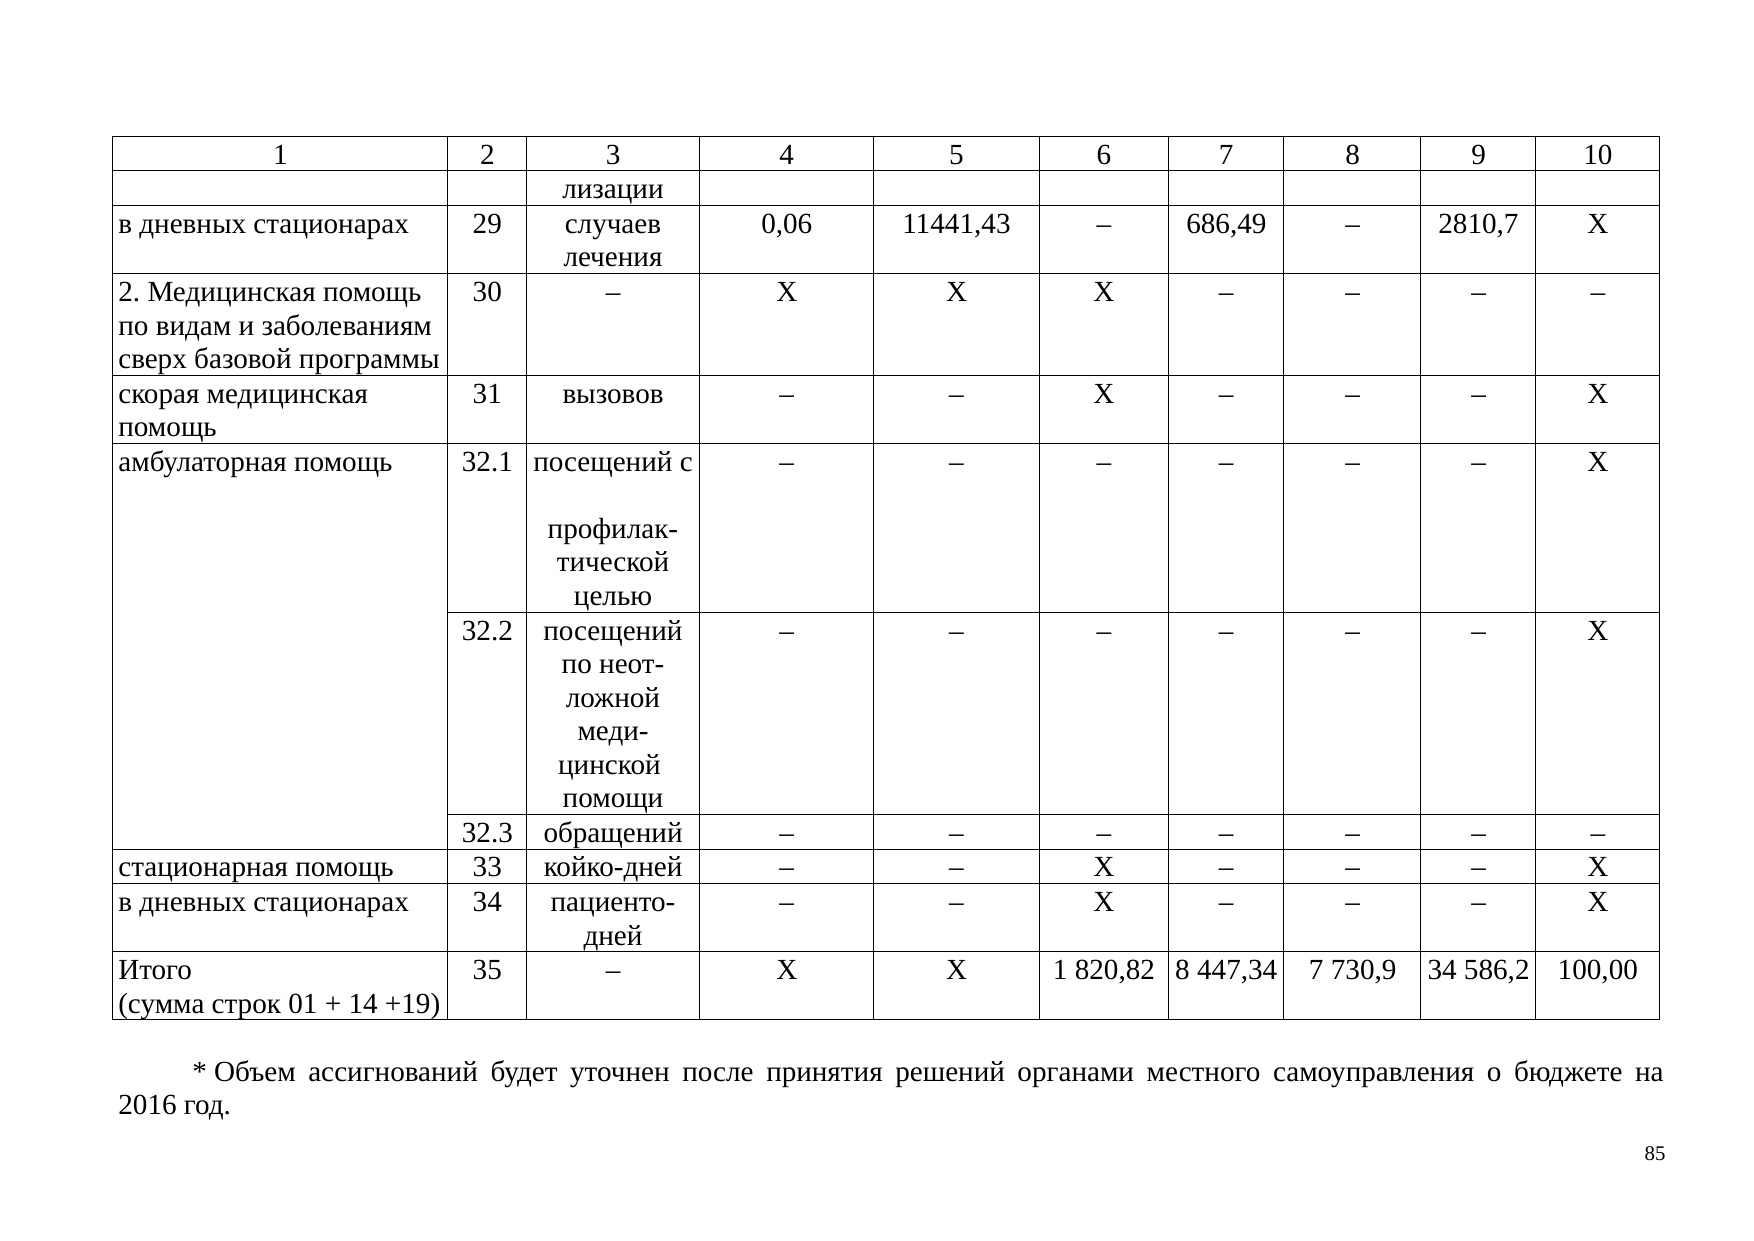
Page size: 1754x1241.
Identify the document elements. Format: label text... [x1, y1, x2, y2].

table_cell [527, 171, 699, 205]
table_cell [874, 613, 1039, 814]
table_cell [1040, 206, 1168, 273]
table_header 6 [1040, 137, 1168, 170]
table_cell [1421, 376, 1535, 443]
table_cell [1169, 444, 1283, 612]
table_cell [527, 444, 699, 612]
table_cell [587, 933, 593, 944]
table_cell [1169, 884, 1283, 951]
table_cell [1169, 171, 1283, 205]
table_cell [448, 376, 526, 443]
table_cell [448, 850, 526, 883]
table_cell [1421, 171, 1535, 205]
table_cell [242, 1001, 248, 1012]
table_header 9 [1421, 137, 1535, 170]
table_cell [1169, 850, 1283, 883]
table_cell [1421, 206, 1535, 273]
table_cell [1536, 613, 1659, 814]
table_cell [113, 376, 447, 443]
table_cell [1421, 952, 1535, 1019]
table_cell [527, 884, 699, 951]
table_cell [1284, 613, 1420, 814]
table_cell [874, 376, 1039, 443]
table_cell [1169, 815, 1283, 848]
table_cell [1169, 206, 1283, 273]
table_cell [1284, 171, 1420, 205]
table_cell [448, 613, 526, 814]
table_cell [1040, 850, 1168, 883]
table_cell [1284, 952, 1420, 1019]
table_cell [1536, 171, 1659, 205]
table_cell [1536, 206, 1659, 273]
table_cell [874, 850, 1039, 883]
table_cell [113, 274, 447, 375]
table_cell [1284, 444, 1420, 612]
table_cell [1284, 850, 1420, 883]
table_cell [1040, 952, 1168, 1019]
table_header 4 [700, 137, 873, 170]
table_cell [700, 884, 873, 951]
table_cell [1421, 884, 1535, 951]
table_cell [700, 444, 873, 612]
table_header 3 [527, 137, 699, 170]
text * Объем ассигнований будет уточнен после принятия решений органами местного самоуправления о бюджете на 2016 год. [118, 1054, 1665, 1121]
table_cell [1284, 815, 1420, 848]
table_header 1 [113, 137, 447, 170]
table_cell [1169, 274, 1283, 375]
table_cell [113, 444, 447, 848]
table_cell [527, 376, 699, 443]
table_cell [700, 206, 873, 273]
table_header 7 [1169, 137, 1283, 170]
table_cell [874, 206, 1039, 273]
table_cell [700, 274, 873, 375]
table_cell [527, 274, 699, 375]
table_header 2 [448, 137, 526, 170]
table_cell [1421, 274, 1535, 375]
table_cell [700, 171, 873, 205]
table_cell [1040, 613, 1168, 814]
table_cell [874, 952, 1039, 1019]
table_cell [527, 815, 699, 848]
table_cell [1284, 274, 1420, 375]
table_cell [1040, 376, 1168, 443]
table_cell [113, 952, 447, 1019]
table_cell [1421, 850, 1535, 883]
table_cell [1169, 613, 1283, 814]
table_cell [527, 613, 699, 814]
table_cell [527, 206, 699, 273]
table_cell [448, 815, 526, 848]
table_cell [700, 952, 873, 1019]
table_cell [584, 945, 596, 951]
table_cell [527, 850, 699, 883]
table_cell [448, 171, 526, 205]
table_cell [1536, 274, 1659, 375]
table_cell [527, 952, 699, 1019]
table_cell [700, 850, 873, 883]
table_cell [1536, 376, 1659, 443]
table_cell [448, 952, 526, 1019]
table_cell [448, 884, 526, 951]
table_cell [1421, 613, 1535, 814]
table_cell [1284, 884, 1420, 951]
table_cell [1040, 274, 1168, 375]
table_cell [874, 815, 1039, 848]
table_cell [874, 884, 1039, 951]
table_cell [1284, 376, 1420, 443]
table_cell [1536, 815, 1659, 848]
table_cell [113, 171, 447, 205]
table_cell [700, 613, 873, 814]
table_header 8 [1284, 137, 1420, 170]
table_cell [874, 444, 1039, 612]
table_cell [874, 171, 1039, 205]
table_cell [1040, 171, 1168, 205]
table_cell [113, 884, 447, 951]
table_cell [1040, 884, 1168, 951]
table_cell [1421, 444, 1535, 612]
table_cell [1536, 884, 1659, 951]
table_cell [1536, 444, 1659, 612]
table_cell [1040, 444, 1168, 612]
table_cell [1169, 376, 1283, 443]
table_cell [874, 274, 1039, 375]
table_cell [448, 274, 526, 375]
table_header 5 [874, 137, 1039, 170]
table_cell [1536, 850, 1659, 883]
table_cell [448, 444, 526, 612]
table_header 10 [1536, 137, 1659, 170]
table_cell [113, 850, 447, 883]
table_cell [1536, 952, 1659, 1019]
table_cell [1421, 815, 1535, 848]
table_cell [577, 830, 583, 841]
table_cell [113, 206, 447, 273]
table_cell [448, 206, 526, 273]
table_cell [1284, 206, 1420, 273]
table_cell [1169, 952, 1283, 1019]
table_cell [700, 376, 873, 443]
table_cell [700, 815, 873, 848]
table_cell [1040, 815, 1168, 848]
